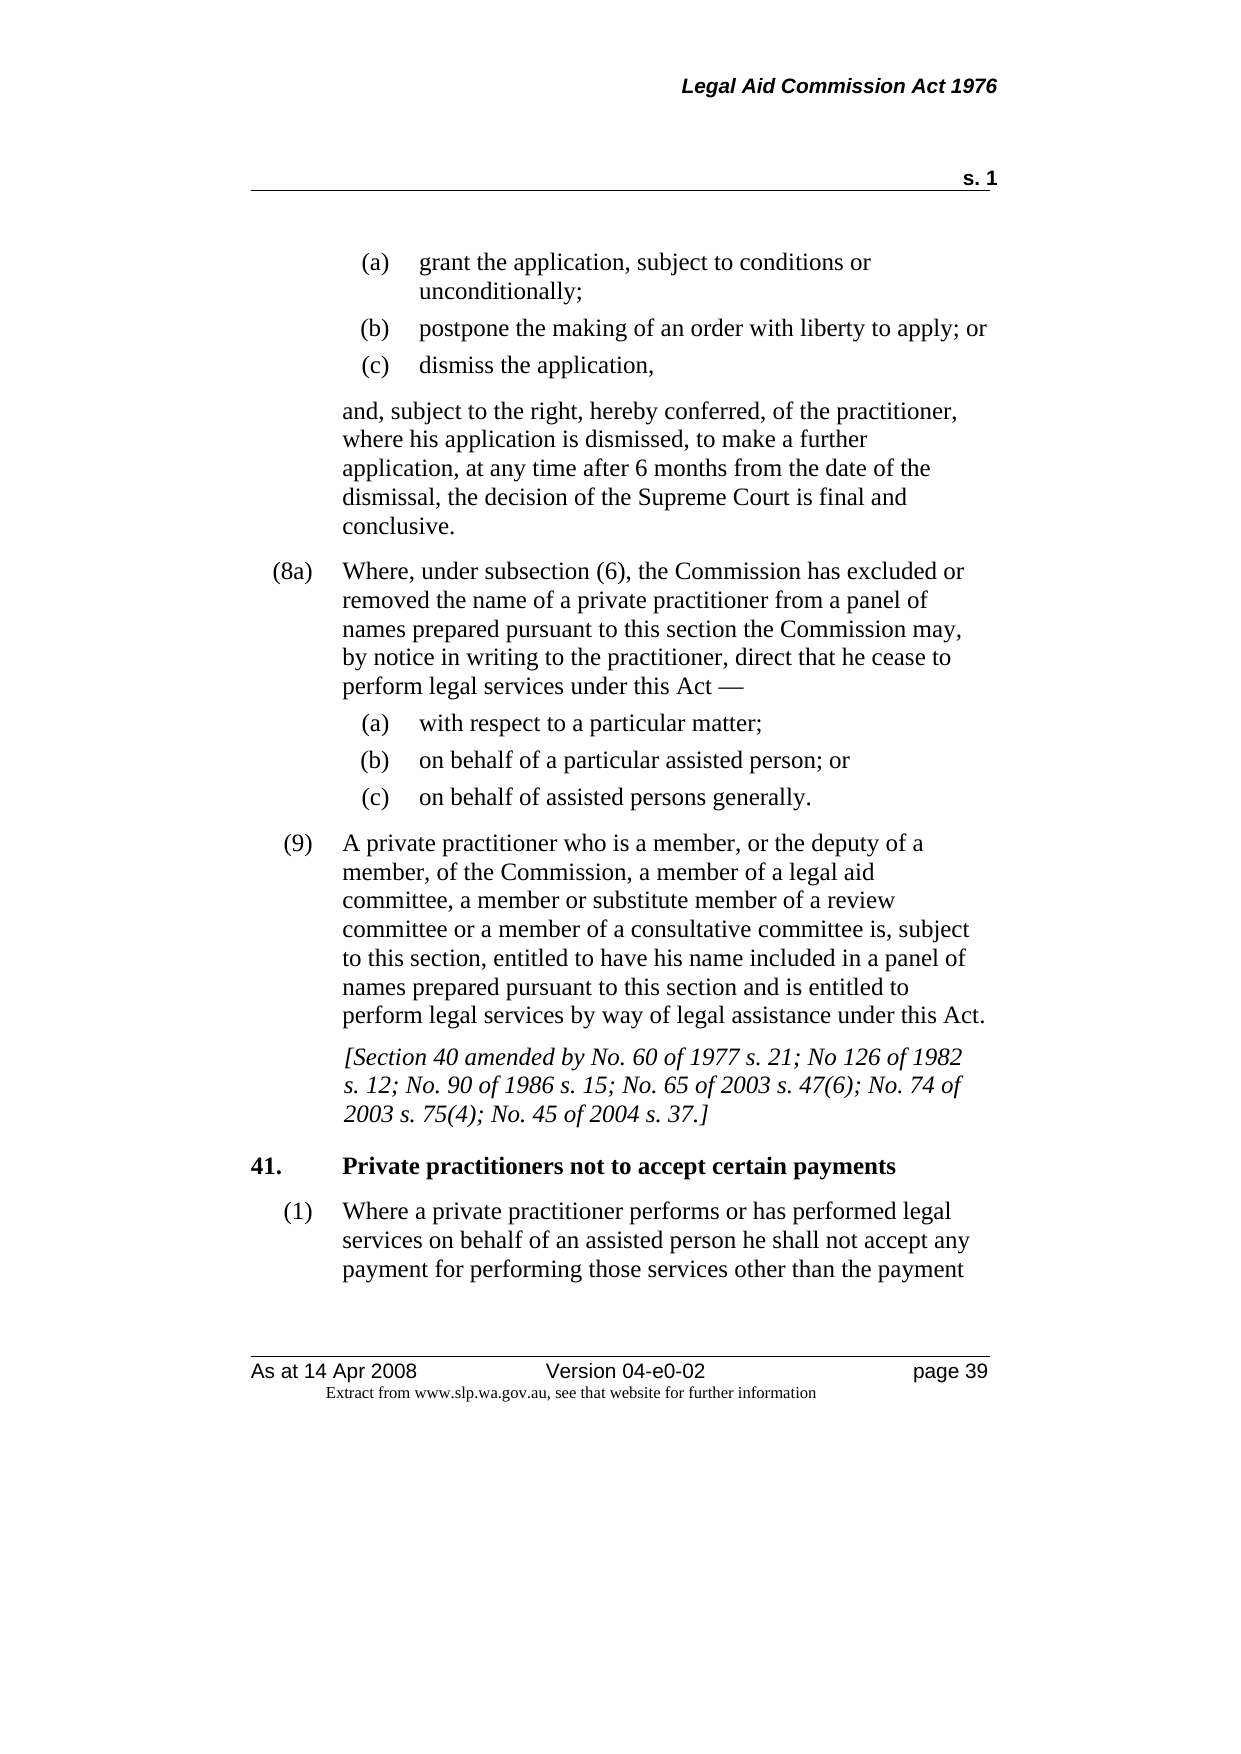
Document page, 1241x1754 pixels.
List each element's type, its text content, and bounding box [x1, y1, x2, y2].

text [Section 40 amended by No. 60 of 1977 s. 21; No 126 of 1982 s. 12; No. 90 of 1986 s. 15; No. 65 of 2003 s. 47(6); No. 74 of 2003 s. 75(4); No. 45 of 2004 s. 37.] [251, 1042, 990, 1128]
text (c) on behalf of assisted persons generally. [251, 782, 990, 811]
text (b) postpone the making of an order with liberty to apply; or [251, 313, 990, 342]
text and, subject to the right, hereby conferred, of the practitioner, where his application is dismissed, to make a further application, at any time after 6 months from the date of the dismissal, the decision of the Supreme Court is final and conclusive. [251, 396, 990, 539]
text (8a) Where, under subsection (6), the Commission has excluded or removed the name of a private practitioner from a panel of names prepared pursuant to this section the Commission may, by notice in writing to the practitioner, direct that he cease to perform legal services under this Act — [251, 556, 990, 700]
text (a) grant the application, subject to conditions or unconditionally; [251, 247, 990, 305]
text (a) with respect to a particular matter; [251, 708, 990, 737]
text (9) A private practitioner who is a member, or the deputy of a member, of the Commission, a member of a legal aid committee, a member or substitute member of a review committee or a member of a consultative committee is, subject to this section, entitled to have his name included in a panel of names prepared pursuant to this section and is entitled to perform legal services by way of legal assistance under this Act. [251, 828, 990, 1029]
text (b) on behalf of a particular assisted person; or [251, 745, 990, 774]
text (c) dismiss the application, [251, 350, 990, 379]
subtitle 41. Private practitioners not to accept certain payments [251, 1151, 990, 1179]
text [251, 1196, 990, 1282]
